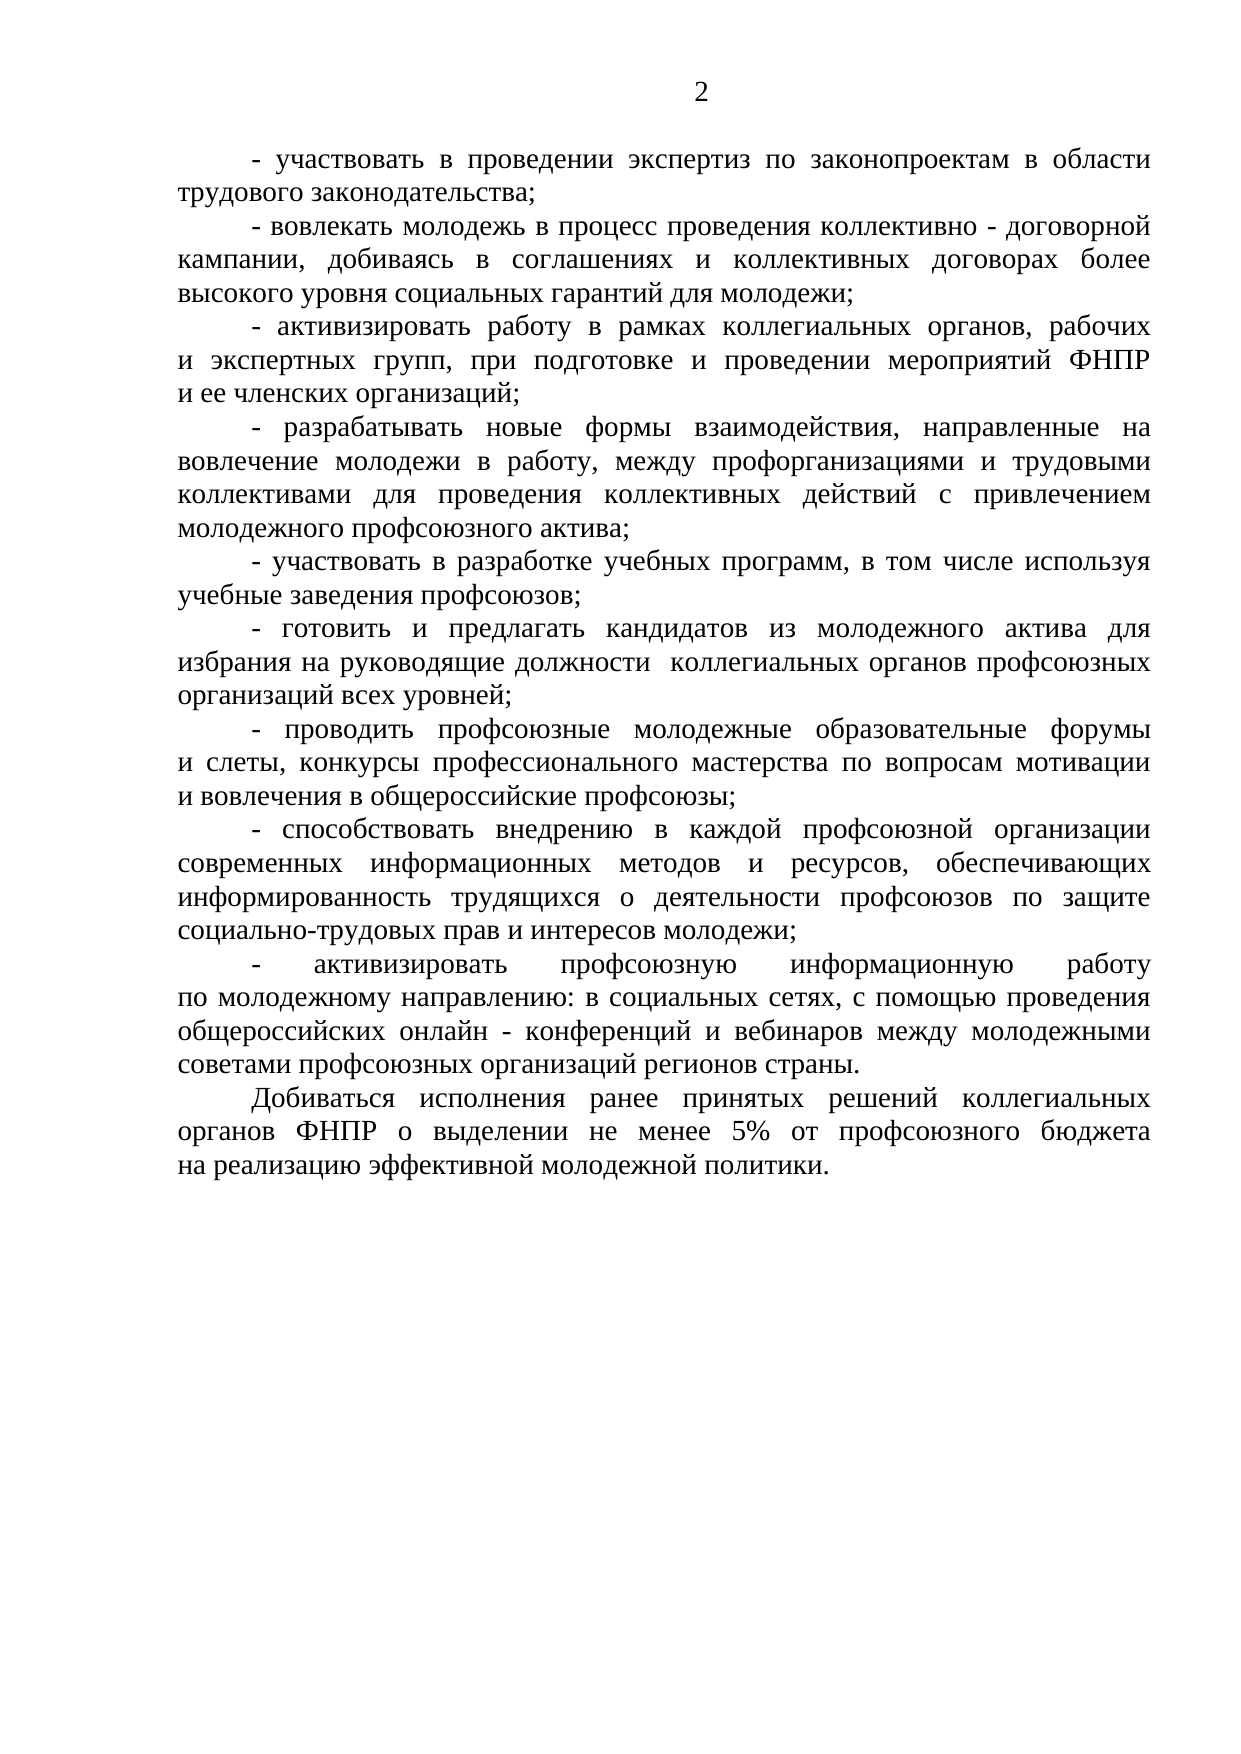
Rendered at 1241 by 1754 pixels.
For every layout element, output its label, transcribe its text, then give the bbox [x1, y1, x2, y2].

text - активизировать работу в рамках коллегиальных органов, рабочих и экспертных групп, при подготовке и проведении мероприятий ФНПР и ее членских организаций; [177, 308, 1152, 409]
text - вовлекать молодежь в процесс проведения коллективно - договорной кампании, добиваясь в соглашениях и коллективных договорах более высокого уровня социальных гарантий для молодежи; [177, 208, 1152, 308]
text - готовить и предлагать кандидатов из молодежного актива для избрания на руководящие должности коллегиальных органов профсоюзных организаций всех уровней; [177, 610, 1152, 711]
text - активизировать профсоюзную информационную работу по молодежному направлению: в социальных сетях, с помощью проведения общероссийских онлайн - конференций и вебинаров между молодежными советами профсоюзных организаций регионов страны. [177, 946, 1152, 1080]
text Добиваться исполнения ранее принятых решений коллегиальных органов ФНПР о выделении не менее 5% от профсоюзного бюджета на реализацию эффективной молодежной политики. [177, 1080, 1152, 1181]
text - разрабатывать новые формы взаимодействия, направленные на вовлечение молодежи в работу, между профорганизациями и трудовыми коллективами для проведения коллективных действий с привлечением молодежного профсоюзного актива; [177, 409, 1152, 543]
text - участвовать в проведении экспертиз по законопроектам в области трудового законодательства; [177, 141, 1152, 208]
text - участвовать в разработке учебных программ, в том числе используя учебные заведения профсоюзов; [177, 543, 1152, 610]
text - способствовать внедрению в каждой профсоюзной организации современных информационных методов и ресурсов, обеспечивающих информированность трудящихся о деятельности профсоюзов по защите социально-трудовых прав и интересов молодежи; [177, 812, 1152, 946]
text - проводить профсоюзные молодежные образовательные форумы и слеты, конкурсы профессионального мастерства по вопросам мотивации и вовлечения в общероссийские профсоюзы; [177, 711, 1152, 812]
